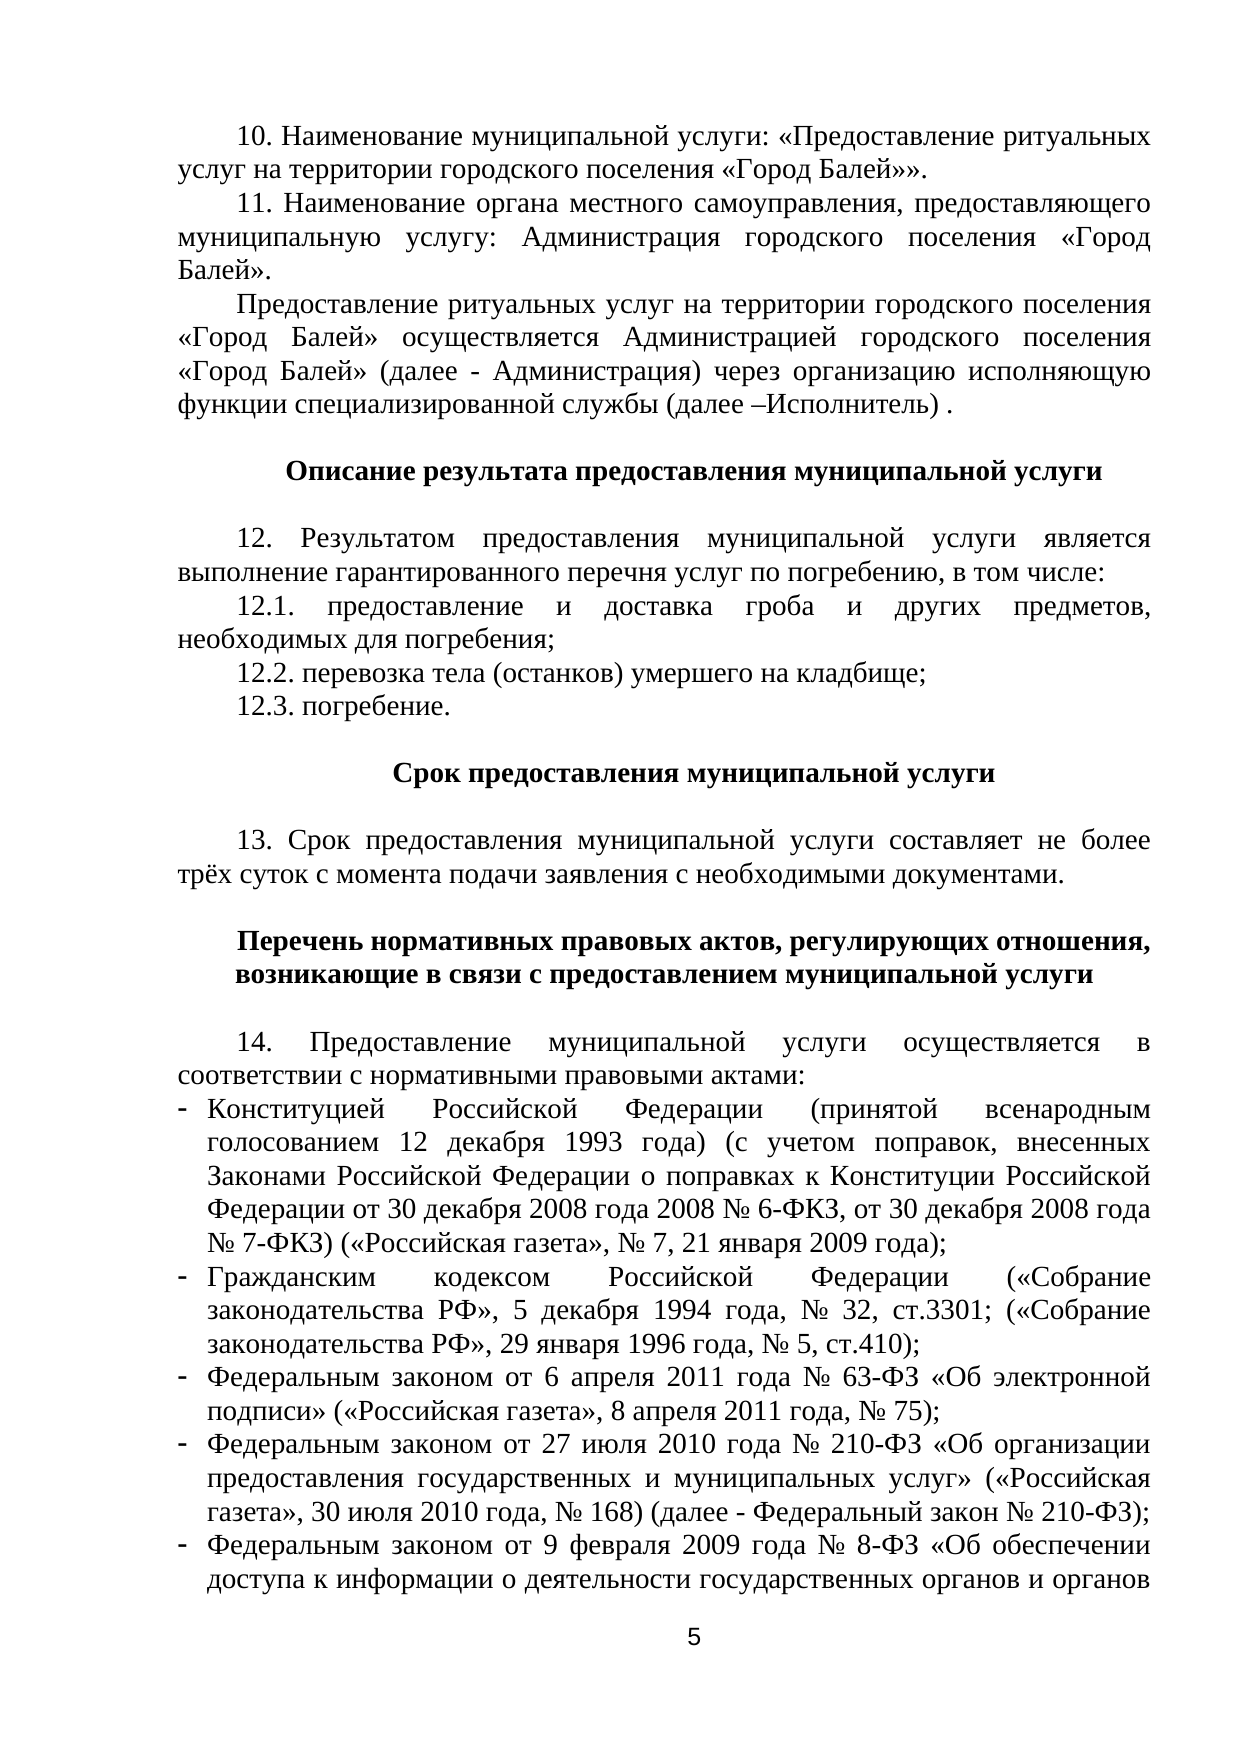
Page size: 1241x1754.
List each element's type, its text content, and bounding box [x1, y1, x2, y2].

subtitle Описание результата предоставления муниципальной услуги [177, 453, 1152, 487]
subtitle Перечень нормативных правовых актов, регулирующих отношения, возникающие в связи с предоставлением муниципальной услуги [177, 923, 1152, 990]
text 12. Результатом предоставления муниципальной услуги является выполнение гарантированного перечня услуг по погребению, в том числе: [177, 521, 1152, 588]
list Гражданским кодексом Российской Федерации («Собрание законодательства РФ», 5 декабря 1994 года, № 32, ст.3301; («Собрание законодательства РФ», 29 января 1996 года, № 5, ст.410); [177, 1259, 1152, 1359]
text 13. Срок предоставления муниципальной услуги составляет не более трёх суток с момента подачи заявления с необходимыми документами. [177, 822, 1152, 889]
text 12.2. перевозка тела (останков) умершего на кладбище; [177, 655, 1152, 688]
subtitle Срок предоставления муниципальной услуги [177, 755, 1152, 789]
text 11. Наименование органа местного самоуправления, предоставляющего муниципальную услугу: Администрация городского поселения «Город Балей». [177, 185, 1152, 286]
list Конституцией Российской Федерации (принятой всенародным голосованием 12 декабря 1993 года) (с учетом поправок, внесенных Законами Российской Федерации о поправках к Конституции Российской Федерации от 30 декабря 2008 года 2008 № 6-ФКЗ, от 30 декабря 2008 года № 7-ФКЗ) («Российская газета», № 7, 21 января 2009 года); [177, 1091, 1152, 1259]
text 10. Наименование муниципальной услуги: «Предоставление ритуальных услуг на территории городского поселения «Город Балей»». [177, 118, 1152, 185]
text 14. Предоставление муниципальной услуги осуществляется в соответствии с нормативными правовыми актами: [177, 1024, 1152, 1091]
list Федеральным законом от 6 апреля 2011 года № 63-ФЗ «Об электронной подписи» («Российская газета», 8 апреля 2011 года, № 75); [177, 1359, 1152, 1427]
text 12.1. предоставление и доставка гроба и других предметов, необходимых для погребения; [177, 588, 1152, 655]
text 12.3. погребение. [177, 688, 1152, 722]
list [177, 1527, 1152, 1594]
list Федеральным законом от 27 июля 2010 года № 210-ФЗ «Об организации предоставления государственных и муниципальных услуг» («Российская газета», 30 июля 2010 года, № 168) (далее - Федеральный закон № 210-ФЗ); [177, 1427, 1152, 1527]
text Предоставление ритуальных услуг на территории городского поселения «Город Балей» осуществляется Администрацией городского поселения «Город Балей» (далее - Администрация) через организацию исполняющую функции специализированной службы (далее –Исполнитель) . [177, 286, 1152, 420]
